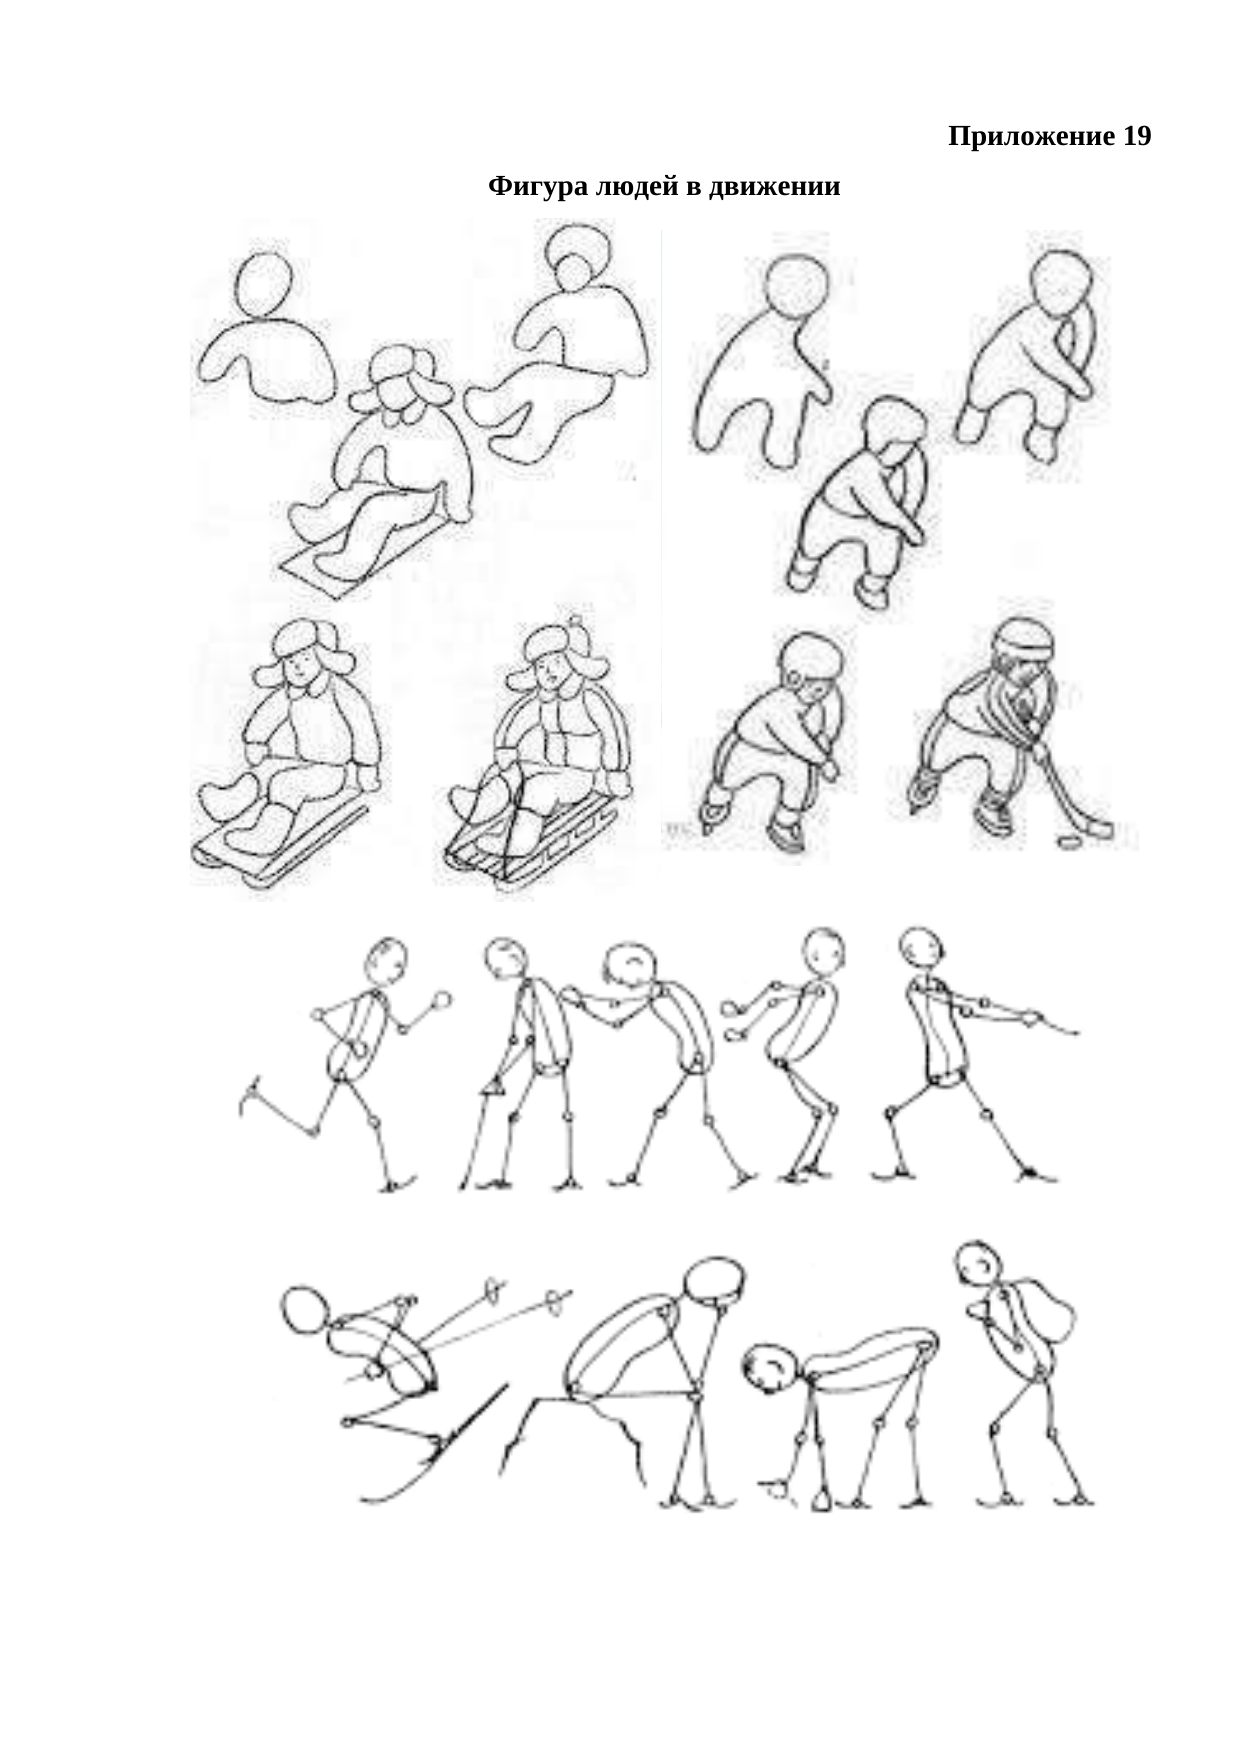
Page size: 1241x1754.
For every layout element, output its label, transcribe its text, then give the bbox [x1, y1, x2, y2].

picture [189, 218, 1140, 902]
text Приложение 19 [177, 118, 1152, 152]
text Фигура людей в движении [177, 168, 1152, 202]
picture [227, 915, 1102, 1516]
